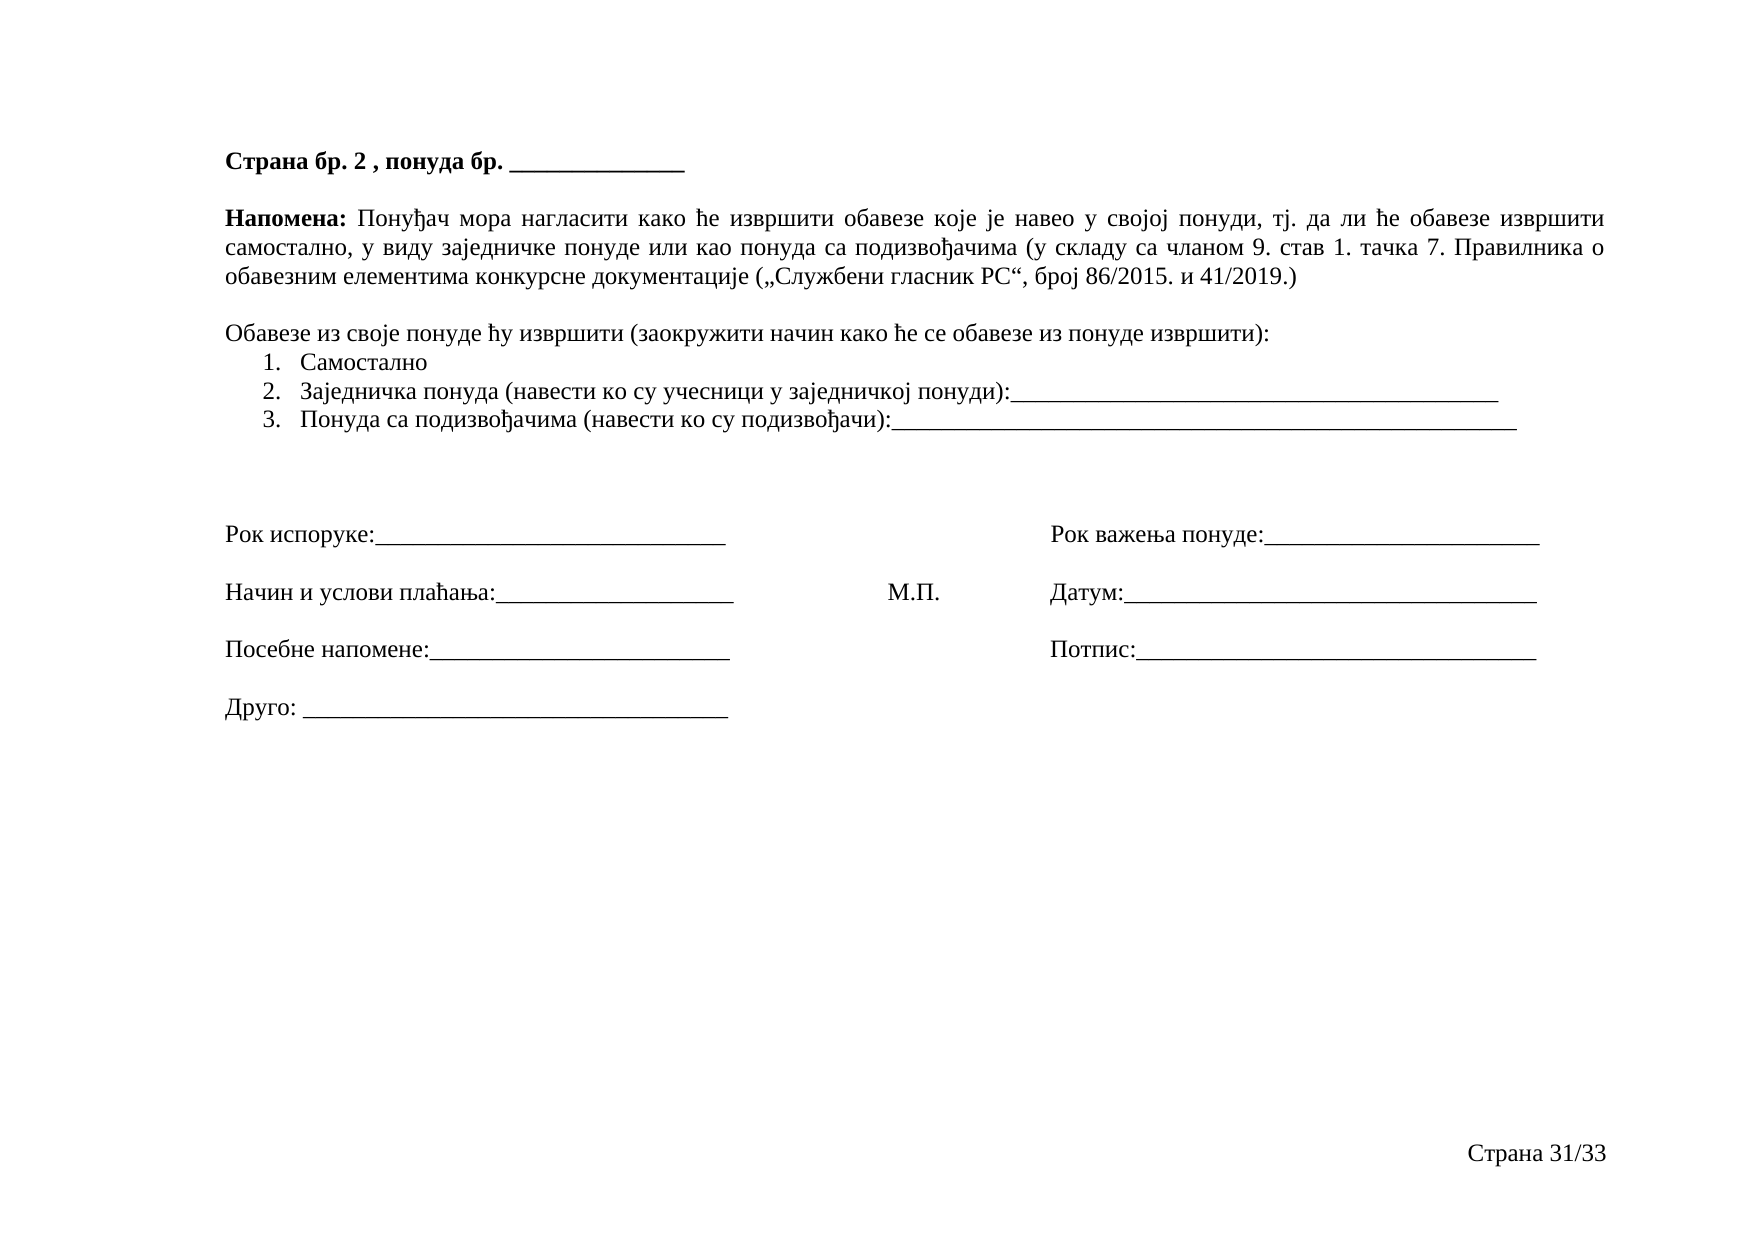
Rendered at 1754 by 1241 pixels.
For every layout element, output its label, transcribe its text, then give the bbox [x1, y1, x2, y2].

text Посебне напомене:________________________ Потпис:________________________________ [225, 634, 1606, 663]
text Напомена: Понуђач мора нагласити како ће извршити обавезе које је навео у својој понуди, тј. да ли ће обавезе извршити самостално, у виду заједничке понуде или као понуда са подизвођачима (у складу са чланом 9. став 1. тачка 7. Правилника о обавезним елементима конкурсне документације („Службени гласник РС“, број 86/2015. и 41/2019.) [225, 203, 1606, 289]
text Друго: __________________________________ [225, 692, 1606, 721]
list Понуда са подизвођачима (навести ко су подизвођачи):__________________________________________________ [262, 404, 1606, 433]
text Рок испоруке:____________________________ Рок важења понуде:______________________ [225, 519, 1606, 548]
list Самостално [262, 347, 1606, 376]
text Обавезе из своје понуде ћу извршити (заокружити начин како ће се обавезе из понуде извршити): [225, 318, 1606, 347]
text Начин и услови плаћања:___________________ М.П. Датум:_________________________________ [225, 577, 1606, 606]
list Заједничка понуда (навести ко су учесници у заједничкој понуди):_______________________________________ [262, 376, 1606, 404]
text Страна бр. 2 , понуда бр. ______________ [225, 146, 1606, 174]
